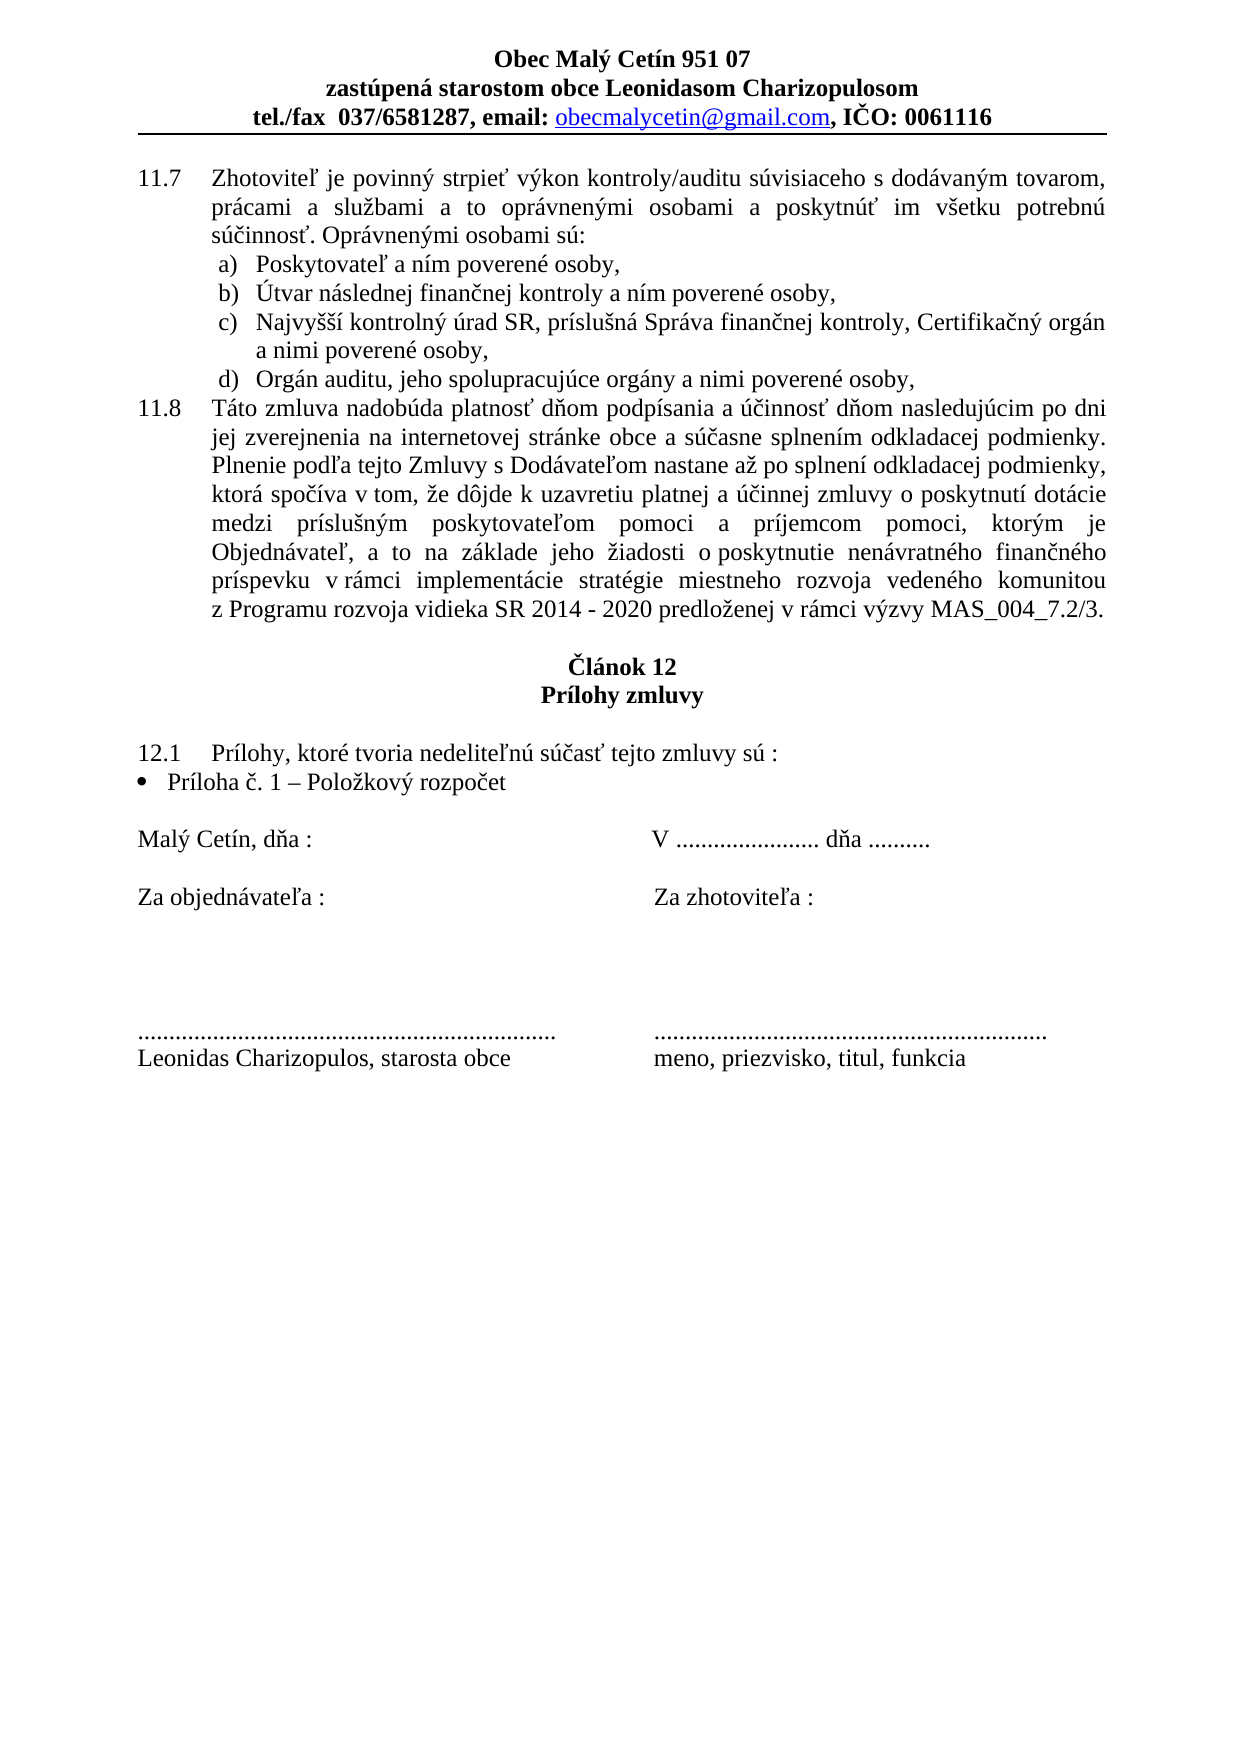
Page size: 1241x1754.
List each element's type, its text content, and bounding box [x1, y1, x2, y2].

list Orgán auditu, jeho spolupracujúce orgány a nimi poverené osoby, [218, 364, 1107, 393]
text Malý Cetín, dňa : V ....................... dňa .......... [137, 824, 1107, 853]
list Poskytovateľ a ním poverené osoby, [218, 249, 1107, 278]
text Za objednávateľa : Za zhotoviteľa : [137, 882, 1107, 910]
text 11.7 Zhotoviteľ je povinný strpieť výkon kontroly/auditu súvisiaceho s dodávaným tovarom, prácami a službami a to oprávnenými osobami a poskytnúť im všetku potrebnú súčinnosť. Oprávnenými osobami sú: [137, 163, 1107, 249]
text Prílohy zmluvy [137, 680, 1107, 709]
text Článok 12 [137, 652, 1107, 680]
list Najvyšší kontrolný úrad SR, príslušná Správa finančnej kontroly, Certifikačný orgán a nimi poverené osoby, [218, 307, 1107, 364]
text ................................................................... ............................................................... [137, 1022, 1107, 1043]
list Príloha č. 1 – Položkový rozpočet [137, 767, 1107, 795]
list Útvar následnej finančnej kontroly a ním poverené osoby, [218, 278, 1107, 307]
text Leonidas Charizopulos, starosta obce meno, priezvisko, titul, funkcia [137, 1043, 1107, 1072]
text 11.8 Táto zmluva nadobúda platnosť dňom podpísania a účinnosť dňom nasledujúcim po dni jej zverejnenia na internetovej stránke obce a súčasne splnením odkladacej podmienky. Plnenie podľa tejto Zmluvy s Dodávateľom nastane až po splnení odkladacej podmienky, ktorá spočíva v tom, že dôjde k uzavretiu platnej a účinnej zmluvy o poskytnutí dotácie medzi príslušným poskytovateľom pomoci a príjemcom pomoci, ktorým je Objednávateľ, a to na základe jeho žiadosti o poskytnutie nenávratného finančného príspevku v rámci implementácie stratégie miestneho rozvoja vedeného komunitou z Programu rozvoja vidieka SR 2014 - 2020 predloženej v rámci výzvy MAS_004_7.2/3. [137, 393, 1107, 623]
text 12.1 Prílohy, ktoré tvoria nedeliteľnú súčasť tejto zmluvy sú : [137, 738, 1107, 767]
